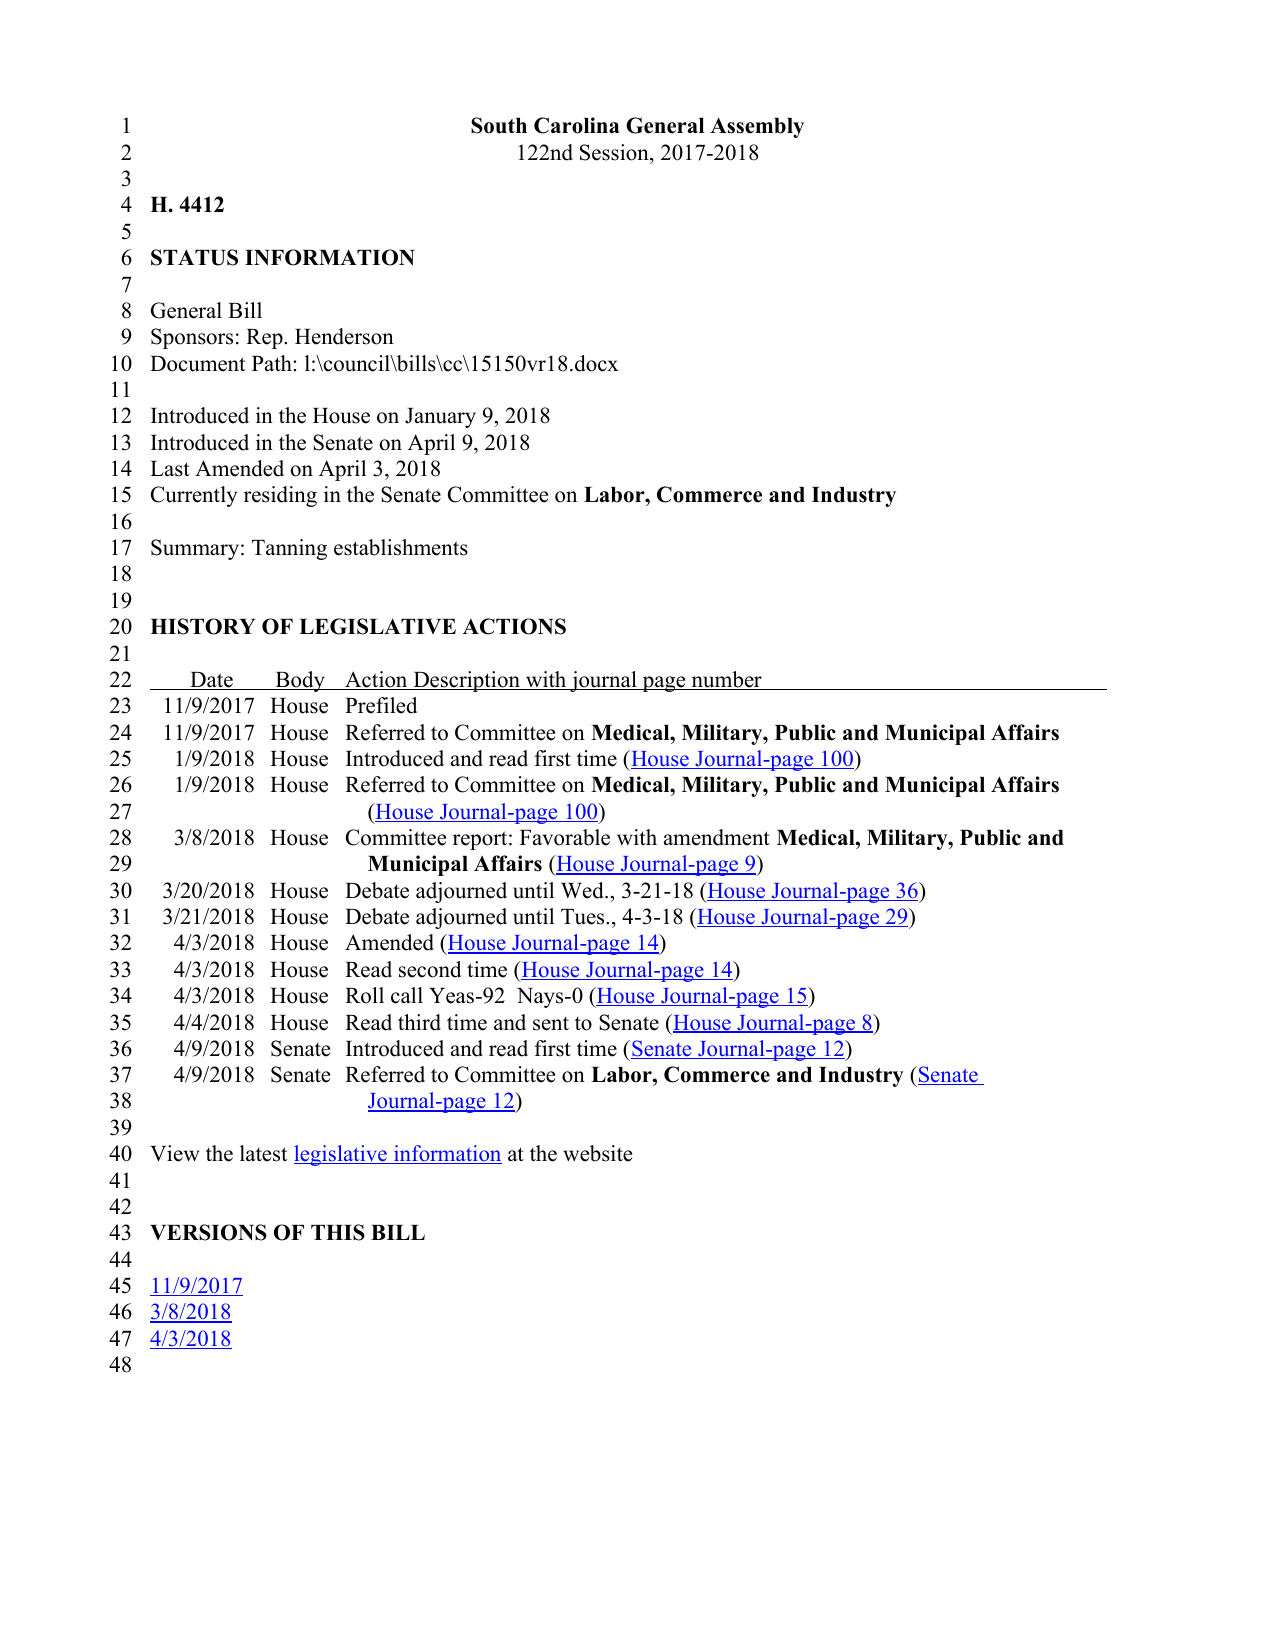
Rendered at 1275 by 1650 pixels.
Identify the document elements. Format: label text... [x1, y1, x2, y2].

text 3/8/2018 [150, 1298, 1125, 1325]
text 4/9/2018 Senate Referred to Committee on Labor, Commerce and Industry (Senate Journal-page 12) [150, 1061, 1125, 1114]
text 4/3/2018 House Amended (House Journal-page 14) [150, 929, 1125, 956]
text 4/3/2018 House Read second time (House Journal-page 14) [150, 956, 1125, 982]
text VERSIONS OF THIS BILL [150, 1219, 1125, 1246]
text 4/3/2018 [150, 1325, 1125, 1351]
text 3/21/2018 House Debate adjourned until Tues., 4-3-18 (House Journal-page 29) [150, 903, 1125, 929]
text Last Amended on April 3, 2018 [150, 455, 1125, 481]
text Currently residing in the Senate Committee on Labor, Commerce and Industry [150, 481, 1125, 508]
text 3/8/2018 House Committee report: Favorable with amendment Medical, Military, Public and Municipal Affairs (House Journal-page 9) [150, 824, 1125, 877]
text STATUS INFORMATION [150, 244, 1125, 271]
text Introduced in the Senate on April 9, 2018 [150, 429, 1125, 455]
text General Bill [150, 297, 1125, 323]
text Date Body Action Description with journal page number [150, 666, 1125, 692]
text Sponsors: Rep. Henderson [150, 323, 1125, 350]
text 1/9/2018 House Referred to Committee on Medical, Military, Public and Municipal Affairs (House Journal-page 100) [150, 771, 1125, 824]
text View the latest legislative information at the website [150, 1140, 1125, 1167]
text 122nd Session, 2017-2018 [150, 139, 1125, 165]
text HISTORY OF LEGISLATIVE ACTIONS [150, 613, 1125, 639]
text 4/4/2018 House Read third time and sent to Senate (House Journal-page 8) [150, 1008, 1125, 1035]
text Introduced in the House on January 9, 2018 [150, 402, 1125, 429]
text Summary: Tanning establishments [150, 534, 1125, 561]
text 4/9/2018 Senate Introduced and read first time (Senate Journal-page 12) [150, 1035, 1125, 1061]
text 11/9/2017 House Prefiled [150, 692, 1125, 719]
text 11/9/2017 [150, 1272, 1125, 1298]
text 3/20/2018 House Debate adjourned until Wed., 3-21-18 (House Journal-page 36) [150, 877, 1125, 903]
text H. 4412 [150, 192, 1125, 218]
text South Carolina General Assembly [150, 112, 1125, 139]
text 4/3/2018 House Roll call Yeas-92 Nays-0 (House Journal-page 15) [150, 982, 1125, 1008]
text Document Path: l:\council\bills\cc\15150vr18.docx [150, 350, 1125, 376]
text 1/9/2018 House Introduced and read first time (House Journal-page 100) [150, 745, 1125, 771]
text 11/9/2017 House Referred to Committee on Medical, Military, Public and Municipal Affairs [150, 719, 1125, 745]
